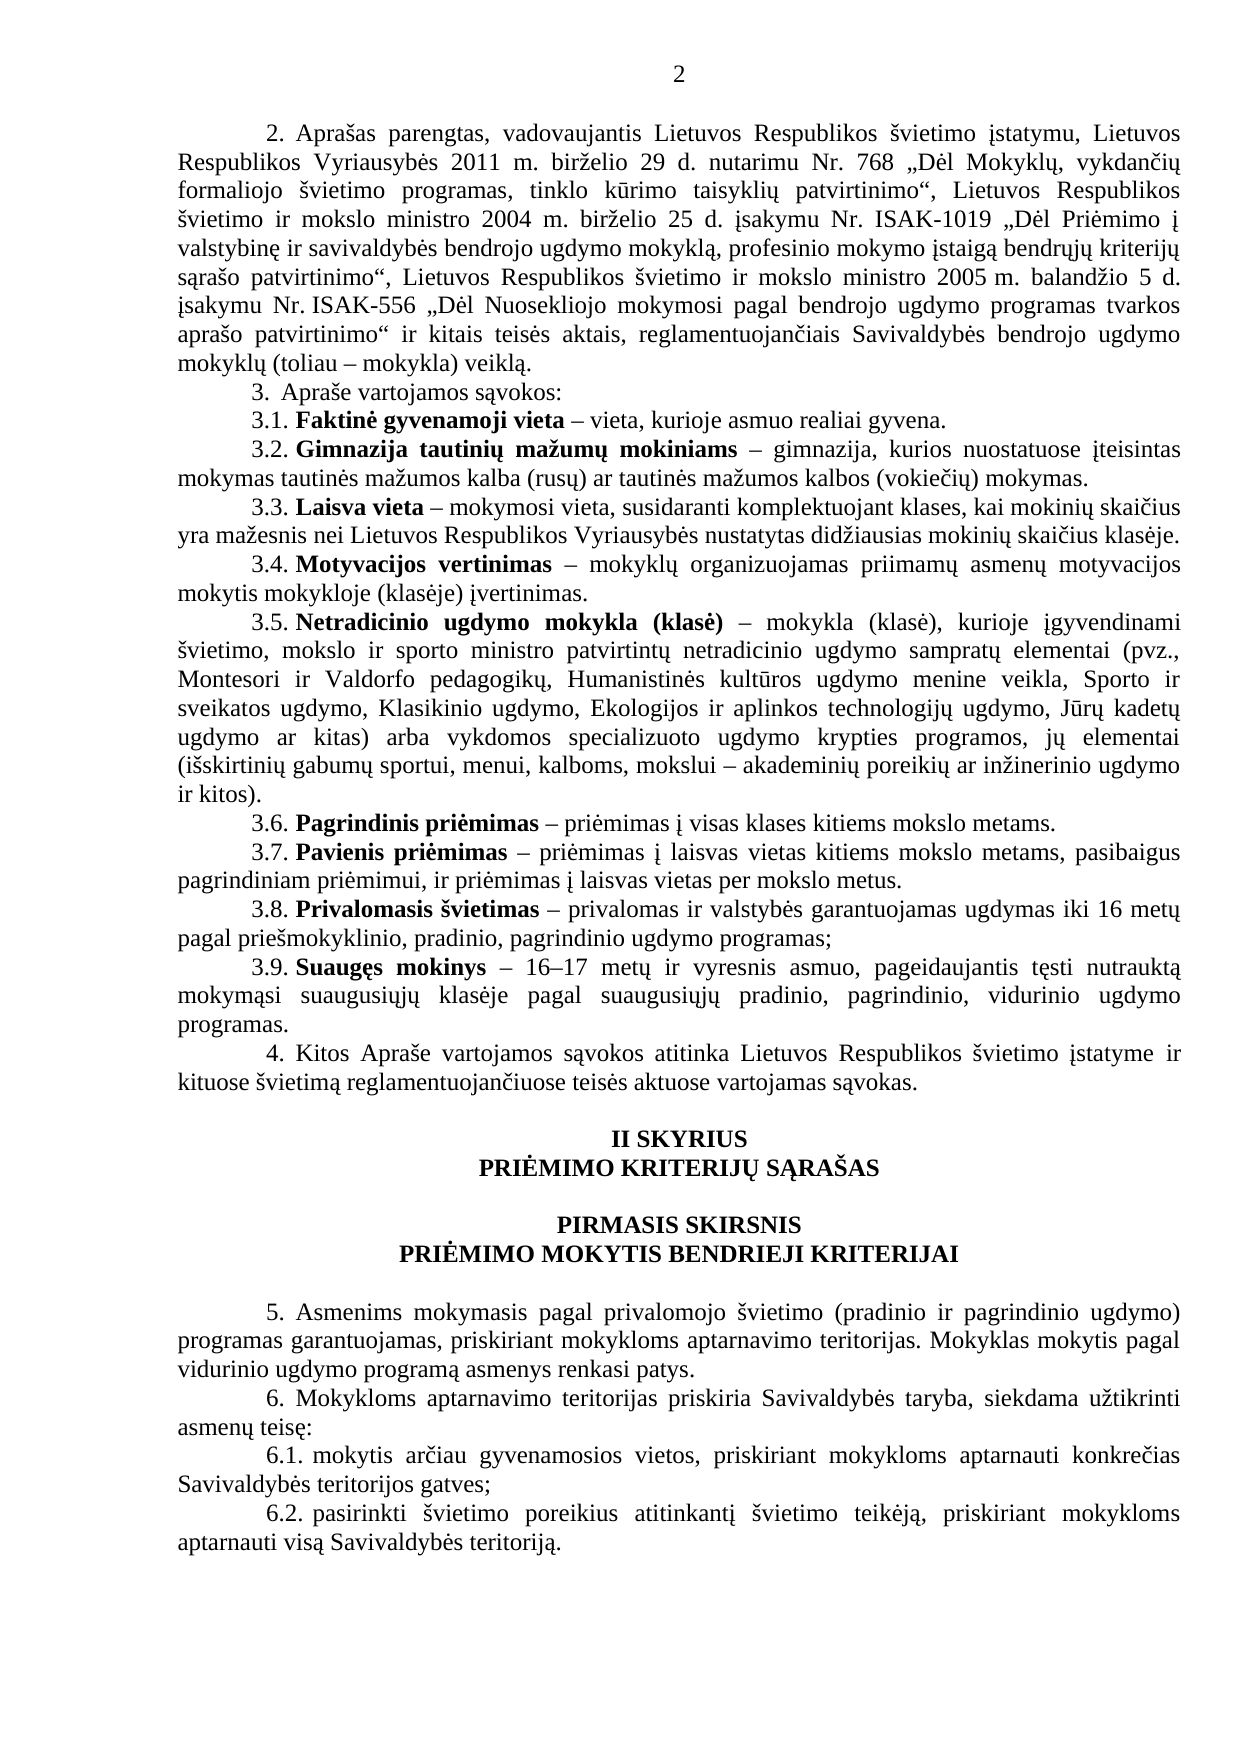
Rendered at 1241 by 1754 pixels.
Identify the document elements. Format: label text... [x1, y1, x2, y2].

list Pavienis priėmimas – priėmimas į laisvas vietas kitiems mokslo metams, pasibaigus pagrindiniam priėmimui, ir priėmimas į laisvas vietas per mokslo metus. [177, 837, 1181, 894]
list Asmenims mokymasis pagal privalomojo švietimo (pradinio ir pagrindinio ugdymo) programas garantuojamas, priskiriant mokykloms aptarnavimo teritorijas. Mokyklas mokytis pagal vidurinio ugdymo programą asmenys renkasi patys. [177, 1297, 1181, 1383]
list Laisva vieta – mokymosi vieta, susidaranti komplektuojant klases, kai mokinių skaičius yra mažesnis nei Lietuvos Respublikos Vyriausybės nustatytas didžiausias mokinių skaičius klasėje. [177, 492, 1181, 549]
list Privalomasis švietimas – privalomas ir valstybės garantuojamas ugdymas iki 16 metų pagal priešmokyklinio, pradinio, pagrindinio ugdymo programas; [177, 894, 1181, 952]
list Gimnazija tautinių mažumų mokiniams – gimnazija, kurios nuostatuose įteisintas mokymas tautinės mažumos kalba (rusų) ar tautinės mažumos kalbos (vokiečių) mokymas. [177, 434, 1181, 492]
list Pagrindinis priėmimas – priėmimas į visas klases kitiems mokslo metams. [177, 808, 1181, 837]
list Motyvacijos vertinimas – mokyklų organizuojamas priimamų asmenų motyvacijos mokytis mokykloje (klasėje) įvertinimas. [177, 549, 1181, 607]
text PRIĖMIMO MOKYTIS BENDRIEJI KRITERIJAI [177, 1239, 1181, 1268]
list kitos Apraše vartojamos sąvokos atitinka Lietuvos Respublikos švietimo įstatyme ir kituose švietimą reglamentuojančiuose teisės aktuose vartojamas sąvokas. [177, 1038, 1181, 1096]
list mokytis arčiau gyvenamosios vietos, priskiriant mokykloms aptarnauti konkrečias Savivaldybės teritorijos gatves; [177, 1441, 1181, 1498]
list Aprašas parengtas, vadovaujantis Lietuvos Respublikos švietimo įstatymu, Lietuvos Respublikos Vyriausybės . birželio 29 d. nutarimu Nr. 768 „Dėl Mokyklų, vykdančių formaliojo švietimo programas, tinklo kūrimo taisyklių patvirtinimo“, Lietuvos Respublikos švietimo ir mokslo ministro . birželio 25 d. įsakymu Nr. ISAK-1019 „Dėl Priėmimo į valstybinę ir savivaldybės bendrojo ugdymo mokyklą, profesinio mokymo įstaigą bendrųjų kriterijų sąrašo patvirtinimo“, Lietuvos Respublikos švietimo ir mokslo ministro . balandžio 5 d. įsakymu Nr. ISAK-556 „Dėl Nuosekliojo mokymosi pagal bendrojo ugdymo programas tvarkos aprašo patvirtinimo“ ir kitais teisės aktais, reglamentuojančiais Savivaldybės bendrojo ugdymo mokyklų (toliau – mokykla) veiklą. [177, 118, 1181, 377]
list Apraše vartojamos sąvokos: [177, 377, 1181, 406]
text priėmimo kriterijų sąrašas [177, 1153, 1181, 1182]
list pasirinkti švietimo poreikius atitinkantį švietimo teikėją, priskiriant mokykloms aptarnauti visą Savivaldybės teritoriją. [177, 1498, 1181, 1556]
list Faktinė gyvenamoji vieta – vieta, kurioje asmuo realiai gyvena. [177, 406, 1181, 434]
list Suaugęs mokinys – 16–17 metų ir vyresnis asmuo, pageidaujantis tęsti nutrauktą mokymąsi suaugusiųjų klasėje pagal suaugusiųjų pradinio, pagrindinio, vidurinio ugdymo programas. [177, 952, 1181, 1038]
list Netradicinio ugdymo mokykla (klasė) – mokykla (klasė), kurioje įgyvendinami švietimo, mokslo ir sporto ministro patvirtintų netradicinio ugdymo sampratų elementai (pvz., Montesori ir Valdorfo pedagogikų, Humanistinės kultūros ugdymo menine veikla, Sporto ir sveikatos ugdymo, Klasikinio ugdymo, Ekologijos ir aplinkos technologijų ugdymo, Jūrų kadetų ugdymo ar kitas) arba vykdomos specializuoto ugdymo krypties programos, jų elementai (išskirtinių gabumų sportui, menui, kalboms, mokslui – akademinių poreikių ar inžinerinio ugdymo ir kitos). [177, 607, 1181, 808]
text PIRMASIS SKIRSNIS [177, 1211, 1181, 1239]
list Mokykloms aptarnavimo teritorijas priskiria Savivaldybės taryba, siekdama užtikrinti asmenų teisę: [177, 1383, 1181, 1441]
text II SKYRIUS [177, 1124, 1181, 1153]
